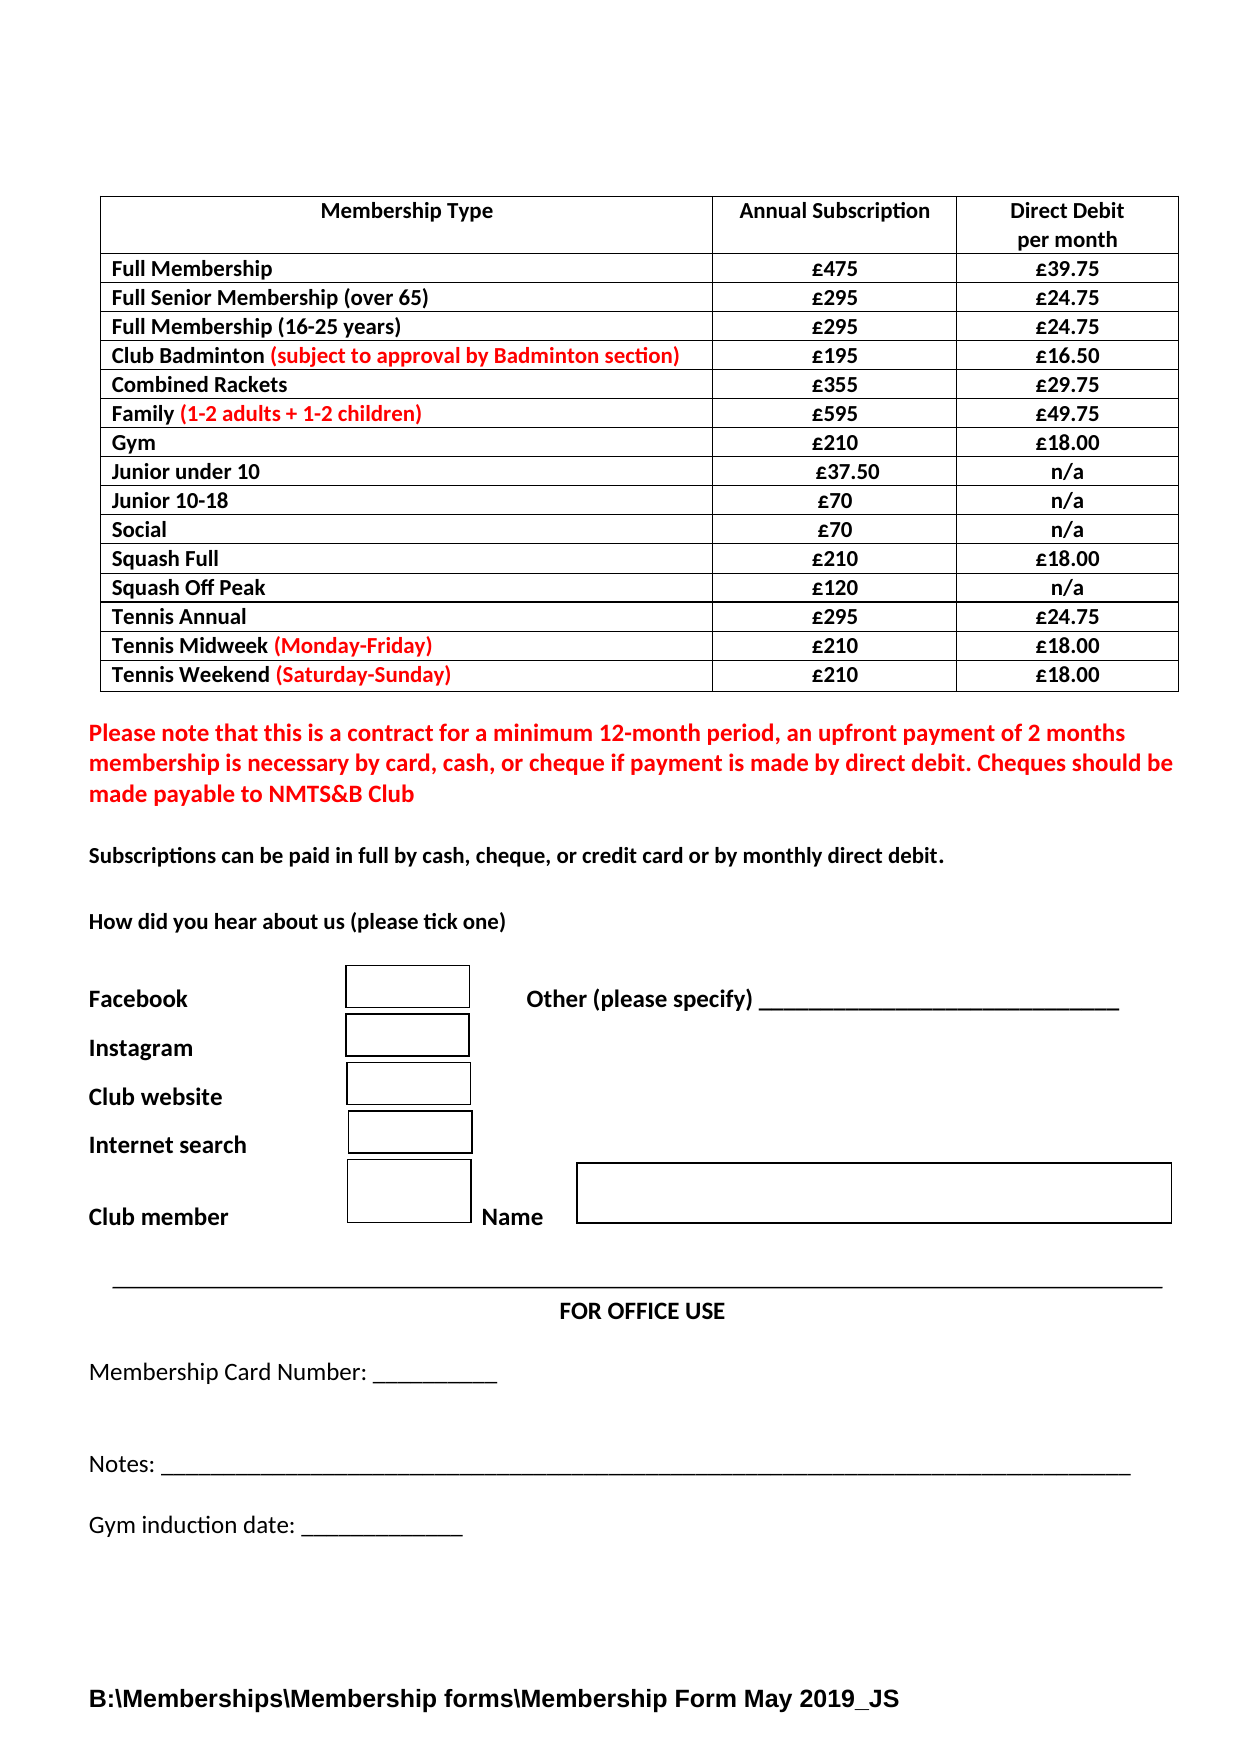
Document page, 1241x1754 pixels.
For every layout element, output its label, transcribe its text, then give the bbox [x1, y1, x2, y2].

table_cell £355 [713, 370, 956, 398]
text Gym induction date: _____________ [89, 1509, 1196, 1539]
table_cell £24.75 [957, 603, 1178, 631]
text How did you hear about us (please tick one) [89, 907, 1196, 935]
table_header Direct Debit per month [957, 197, 1178, 253]
table_cell £18.00 [957, 661, 1178, 691]
table_cell £595 [713, 399, 956, 427]
table_cell Full Membership (16-25 years) [101, 312, 712, 340]
table_cell £18.00 [957, 428, 1178, 456]
text FOR OFFICE USE [89, 1295, 1196, 1326]
text Club website [89, 1063, 1196, 1111]
table_cell £24.75 [957, 312, 1178, 340]
text Internet search [89, 1111, 1196, 1160]
subtitle Subscriptions can be paid in full by cash, cheque, or credit card or by monthly direct debit. [89, 840, 1196, 870]
subtitle Please note that this is a contract for a minimum 12-month period, an upfront payment of 2 months membership is necessary by card, cash, or cheque if payment is made by direct debit. Cheques should be made payable to NMTS&B Club [89, 717, 1196, 808]
table_cell £295 [713, 603, 956, 631]
table_cell Tennis Weekend (Saturday-Sunday) [101, 661, 712, 691]
table_cell £210 [713, 544, 956, 572]
table_cell £120 [713, 574, 956, 601]
table_cell Combined Rackets [101, 370, 712, 398]
text Instagram [89, 1014, 1196, 1063]
table_cell Family (1-2 adults + 1-2 children) [101, 399, 712, 427]
table_cell £18.00 [957, 544, 1178, 572]
table_cell Social [101, 515, 712, 543]
table_cell Squash Off Peak [101, 574, 712, 601]
table_cell n/a [957, 457, 1178, 485]
table_cell £18.00 [957, 632, 1178, 659]
table_cell Full Senior Membership (over 65) [101, 283, 712, 311]
table_cell Full Membership [101, 254, 712, 282]
table_cell £295 [713, 283, 956, 311]
table_cell £195 [713, 341, 956, 369]
table_cell £49.75 [957, 399, 1178, 427]
table_cell Club Badminton (subject to approval by Badminton section) [101, 341, 712, 369]
table_cell Tennis Midweek (Monday-Friday) [101, 632, 712, 659]
table_cell n/a [957, 486, 1178, 514]
table_header Annual Subscription [713, 197, 956, 253]
table_cell £39.75 [957, 254, 1178, 282]
table_cell £70 [713, 486, 956, 514]
table_cell £295 [713, 312, 956, 340]
table_cell £24.75 [957, 283, 1178, 311]
table_cell £210 [713, 632, 956, 659]
table_cell Gym [101, 428, 712, 456]
table_cell n/a [957, 515, 1178, 543]
table_cell £210 [713, 661, 956, 691]
table_cell Squash Full [101, 544, 712, 572]
table_cell n/a [957, 574, 1178, 601]
text Membership Card Number: __________ [89, 1356, 1196, 1387]
table_header Membership Type [101, 197, 712, 253]
table_cell £37.50 [713, 457, 956, 485]
table_cell £29.75 [957, 370, 1178, 398]
table_cell £16.50 [957, 341, 1178, 369]
table_cell £475 [713, 254, 956, 282]
table_cell Junior under 10 [101, 457, 712, 485]
text Facebook Other (please specify) _____________________________ [89, 966, 1196, 1014]
table_cell £70 [713, 515, 956, 543]
text Club member Name [89, 1160, 1196, 1232]
table_cell Junior 10-18 [101, 486, 712, 514]
table_cell Tennis Annual [101, 603, 712, 631]
table_cell £210 [713, 428, 956, 456]
text Notes: ______________________________________________________________________________ [89, 1448, 1196, 1478]
